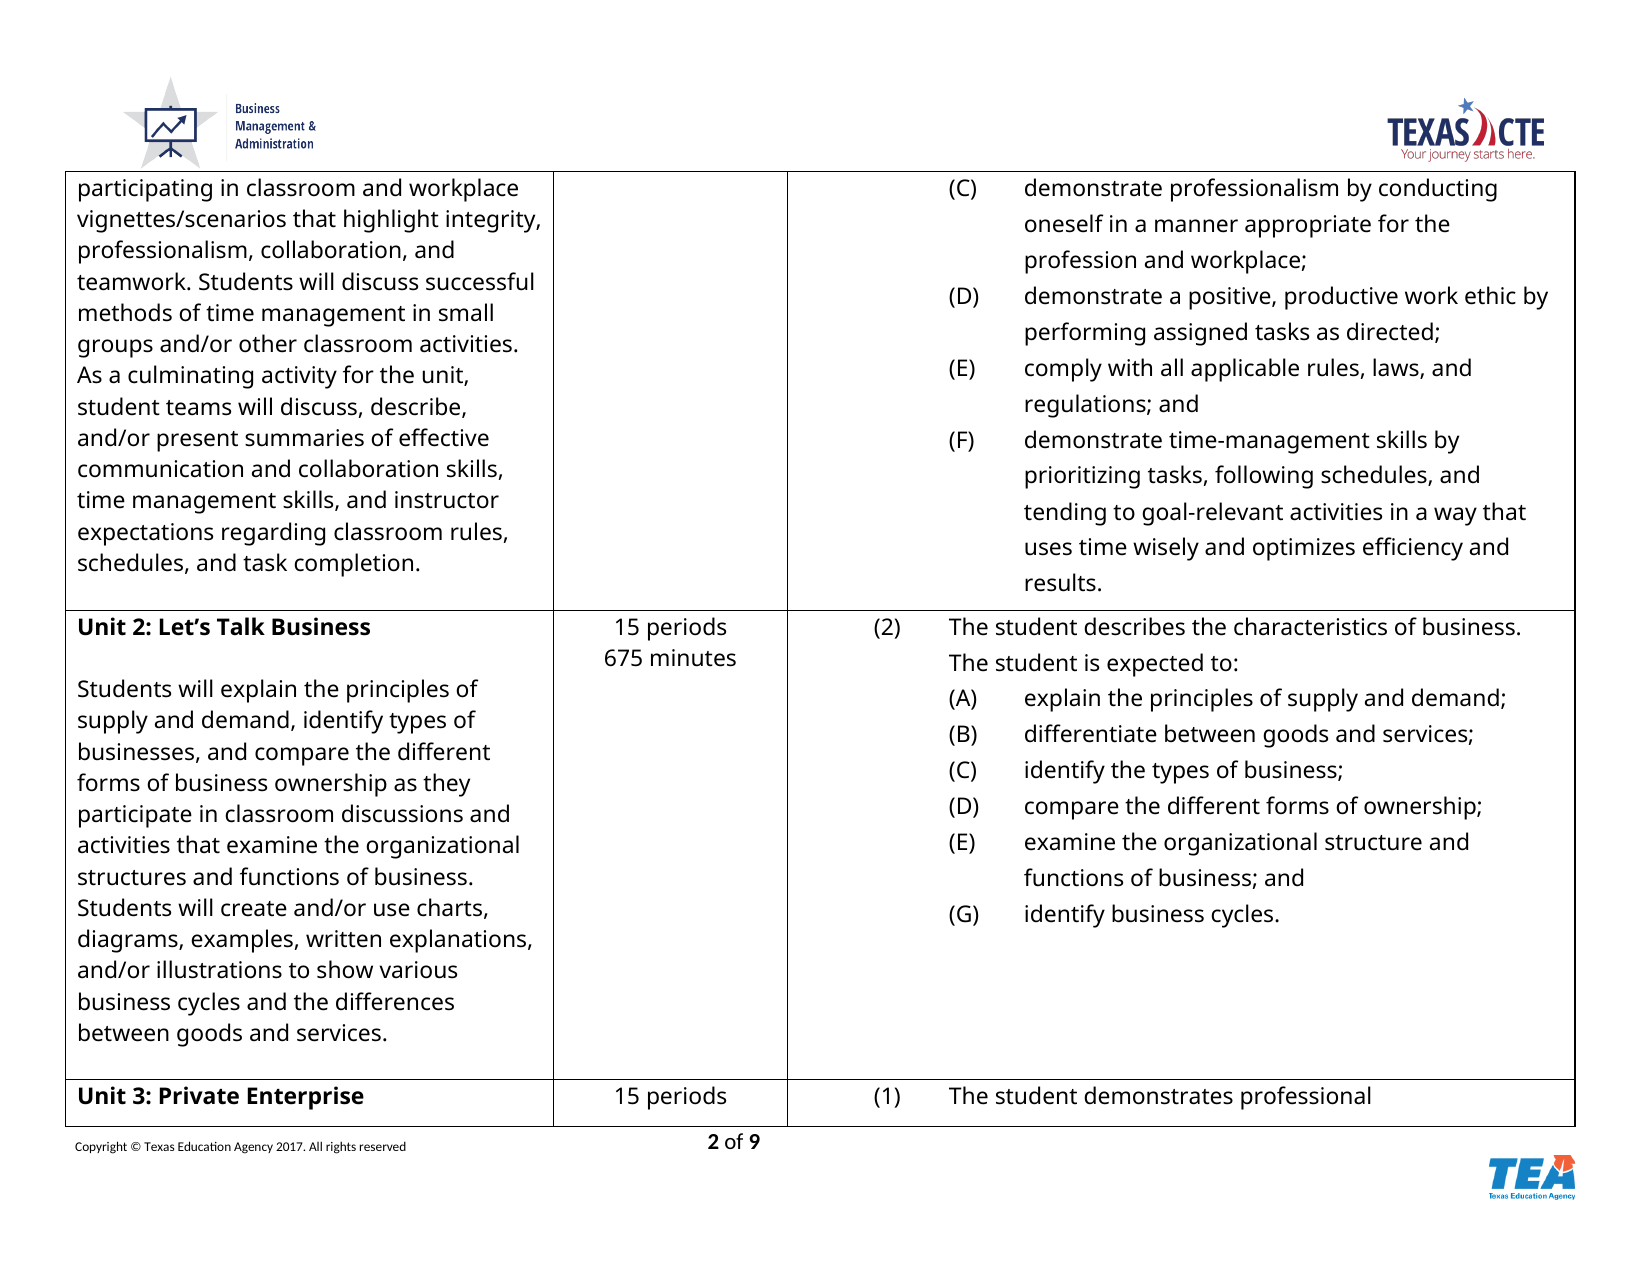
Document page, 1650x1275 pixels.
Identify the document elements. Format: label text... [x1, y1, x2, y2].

picture [121, 75, 321, 171]
picture [1371, 88, 1561, 171]
table_cell [66, 611, 553, 1079]
table_cell [788, 172, 1574, 609]
table_cell [554, 611, 787, 1079]
table_cell [554, 1080, 787, 1126]
table_cell [66, 1080, 553, 1126]
picture [1488, 1155, 1575, 1200]
table_cell [554, 172, 787, 609]
table_cell [66, 172, 553, 609]
table_cell (2) The student describes the characteristics of business. The student is expected to: (A) explain the principles of supply and demand; (B) differentiate between goods and services; (C) identify the types of business; (D) compare the different forms of ownership; (E) examine the organizational structure and functions of business; and (G) identify business cycles. [788, 611, 1574, 1079]
